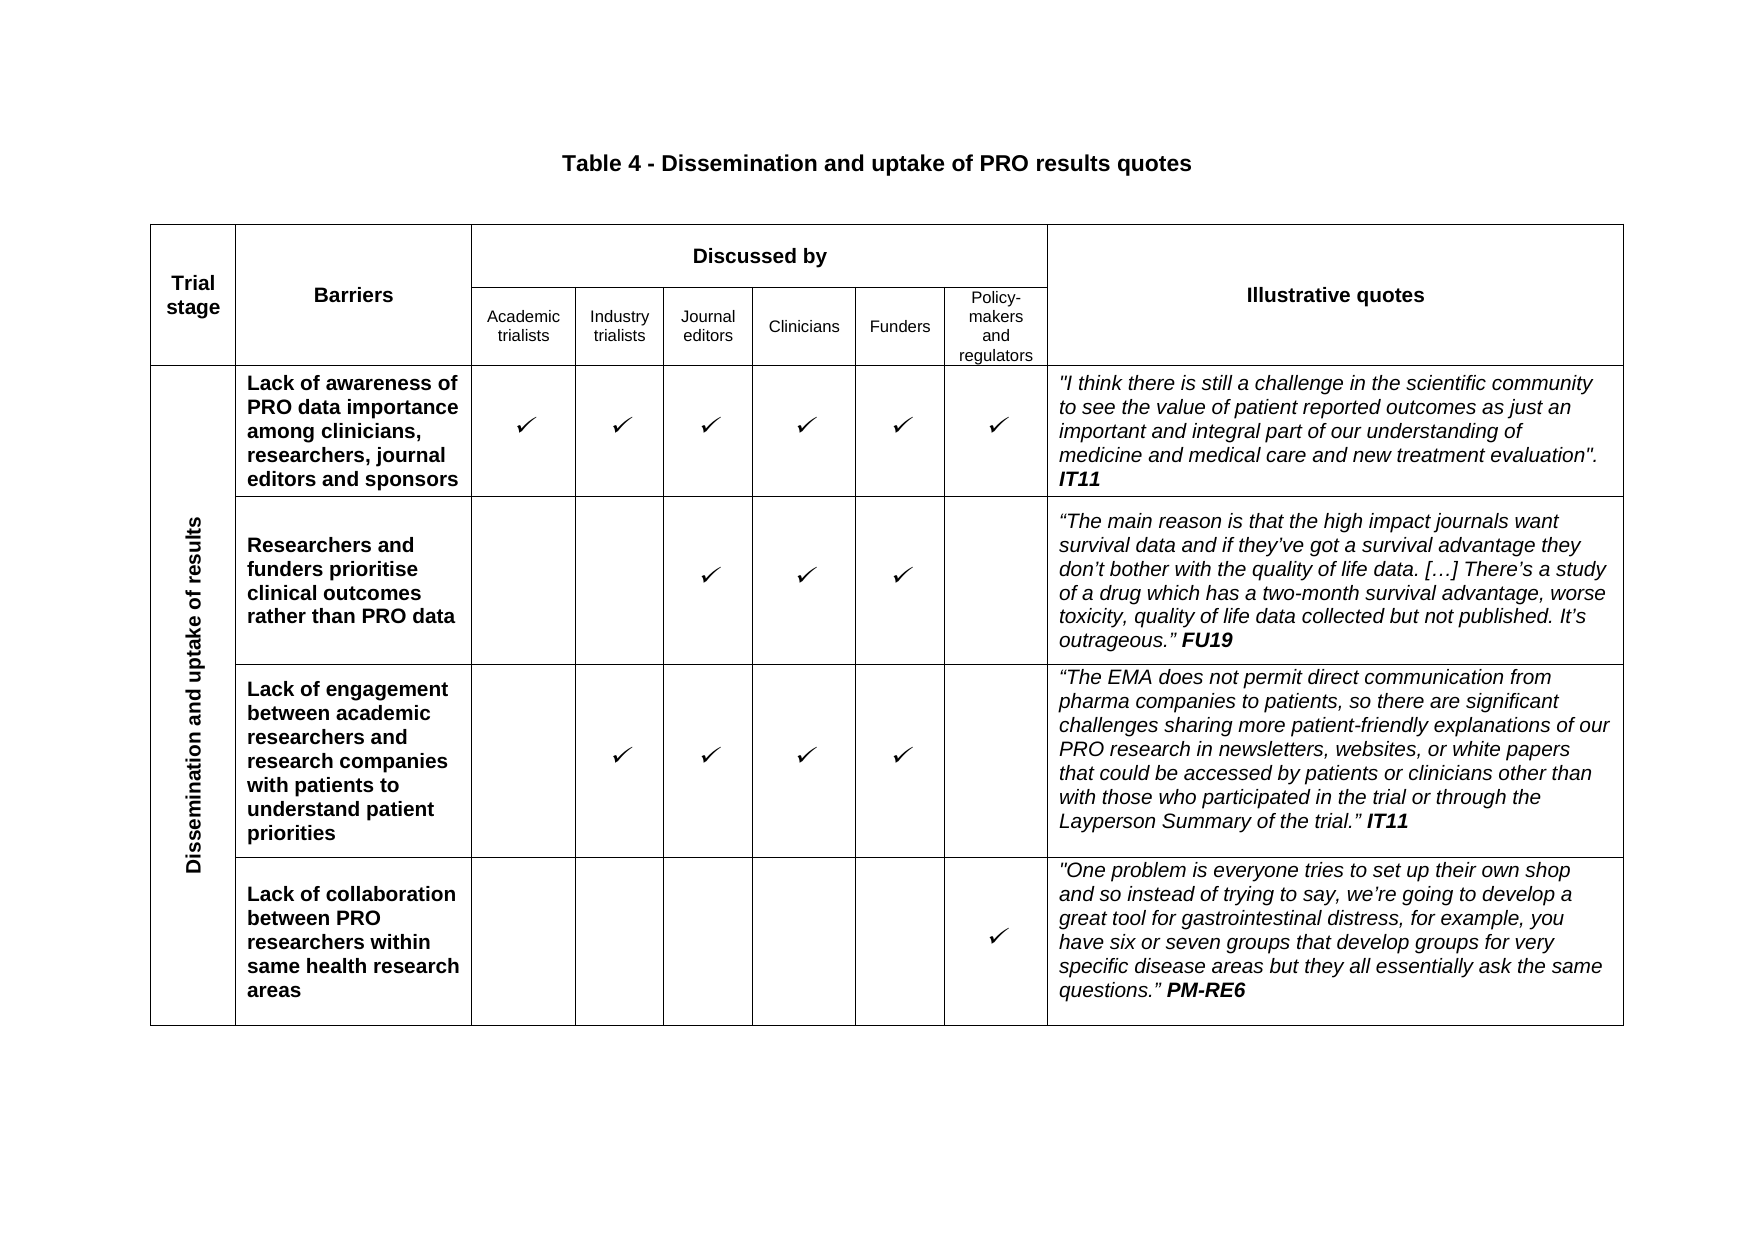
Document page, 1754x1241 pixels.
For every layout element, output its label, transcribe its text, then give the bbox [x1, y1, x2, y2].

table_cell [664, 366, 752, 496]
table_cell [664, 665, 752, 857]
text Table 4 - Dissemination and uptake of PRO results quotes [150, 150, 1604, 176]
table_cell "I think there is still a challenge in the scientific community to see the value of patient reported outcomes as just an important and integral part of our understanding of medicine and medical care and new treatment evaluation". IT11 [1048, 366, 1623, 496]
table_cell Clinicians [753, 288, 855, 364]
table_header Trial stage [151, 225, 235, 364]
table_cell [472, 858, 575, 1025]
table_cell Journal editors [664, 288, 752, 364]
table_cell [472, 665, 575, 857]
table_cell [472, 366, 575, 496]
table_header Barriers [236, 225, 471, 364]
table_cell “The EMA does not permit direct communication from pharma companies to patients, so there are significant challenges sharing more patient-friendly explanations of our PRO research in newsletters, websites, or white papers that could be accessed by patients or clinicians other than with those who participated in the trial or through the Layperson Summary of the trial.” IT11 [1048, 665, 1623, 857]
table_cell Lack of collaboration between PRO researchers within same health research areas [236, 858, 471, 1025]
table_cell "One problem is everyone tries to set up their own shop and so instead of trying to say, we’re going to develop a great tool for gastrointestinal distress, for example, you have six or seven groups that develop groups for very specific disease areas but they all essentially ask the same questions.” PM-RE6 [1048, 858, 1623, 1025]
table_cell [576, 366, 663, 496]
table_cell [856, 858, 944, 1025]
table_header Discussed by [472, 225, 1047, 287]
table_cell [472, 497, 575, 664]
table_cell [576, 858, 663, 1025]
table_cell Lack of awareness of PRO data importance among clinicians, researchers, journal editors and sponsors [236, 366, 471, 496]
table_cell [856, 497, 944, 664]
table_cell [945, 858, 1047, 1025]
table_header Illustrative quotes [1048, 225, 1623, 364]
table_cell [576, 497, 663, 664]
table_cell Researchers and funders prioritise clinical outcomes rather than PRO data [236, 497, 471, 664]
table_cell Industry trialists [576, 288, 663, 364]
table_cell “The main reason is that the high impact journals want survival data and if they’ve got a survival advantage they don’t bother with the quality of life data. […] There’s a study of a drug which has a two-month survival advantage, worse toxicity, quality of life data collected but not published. It’s outrageous.” FU19 [1048, 497, 1623, 664]
table_cell [753, 665, 855, 857]
table_cell [576, 665, 663, 857]
table_cell Dissemination and uptake of results [151, 366, 235, 1025]
table_cell [945, 665, 1047, 857]
table_cell [945, 497, 1047, 664]
table_cell Lack of engagement between academic researchers and research companies with patients to understand patient priorities [236, 665, 471, 857]
table_cell [753, 858, 855, 1025]
table_cell [664, 497, 752, 664]
table_cell [753, 366, 855, 496]
table_cell [856, 665, 944, 857]
table_cell [945, 366, 1047, 496]
table_cell [664, 858, 752, 1025]
table_cell Policy-makers and regulators [945, 288, 1047, 364]
table_cell [753, 497, 855, 664]
table_cell [856, 366, 944, 496]
table_cell Funders [856, 288, 944, 364]
table_cell Academic trialists [472, 288, 575, 364]
